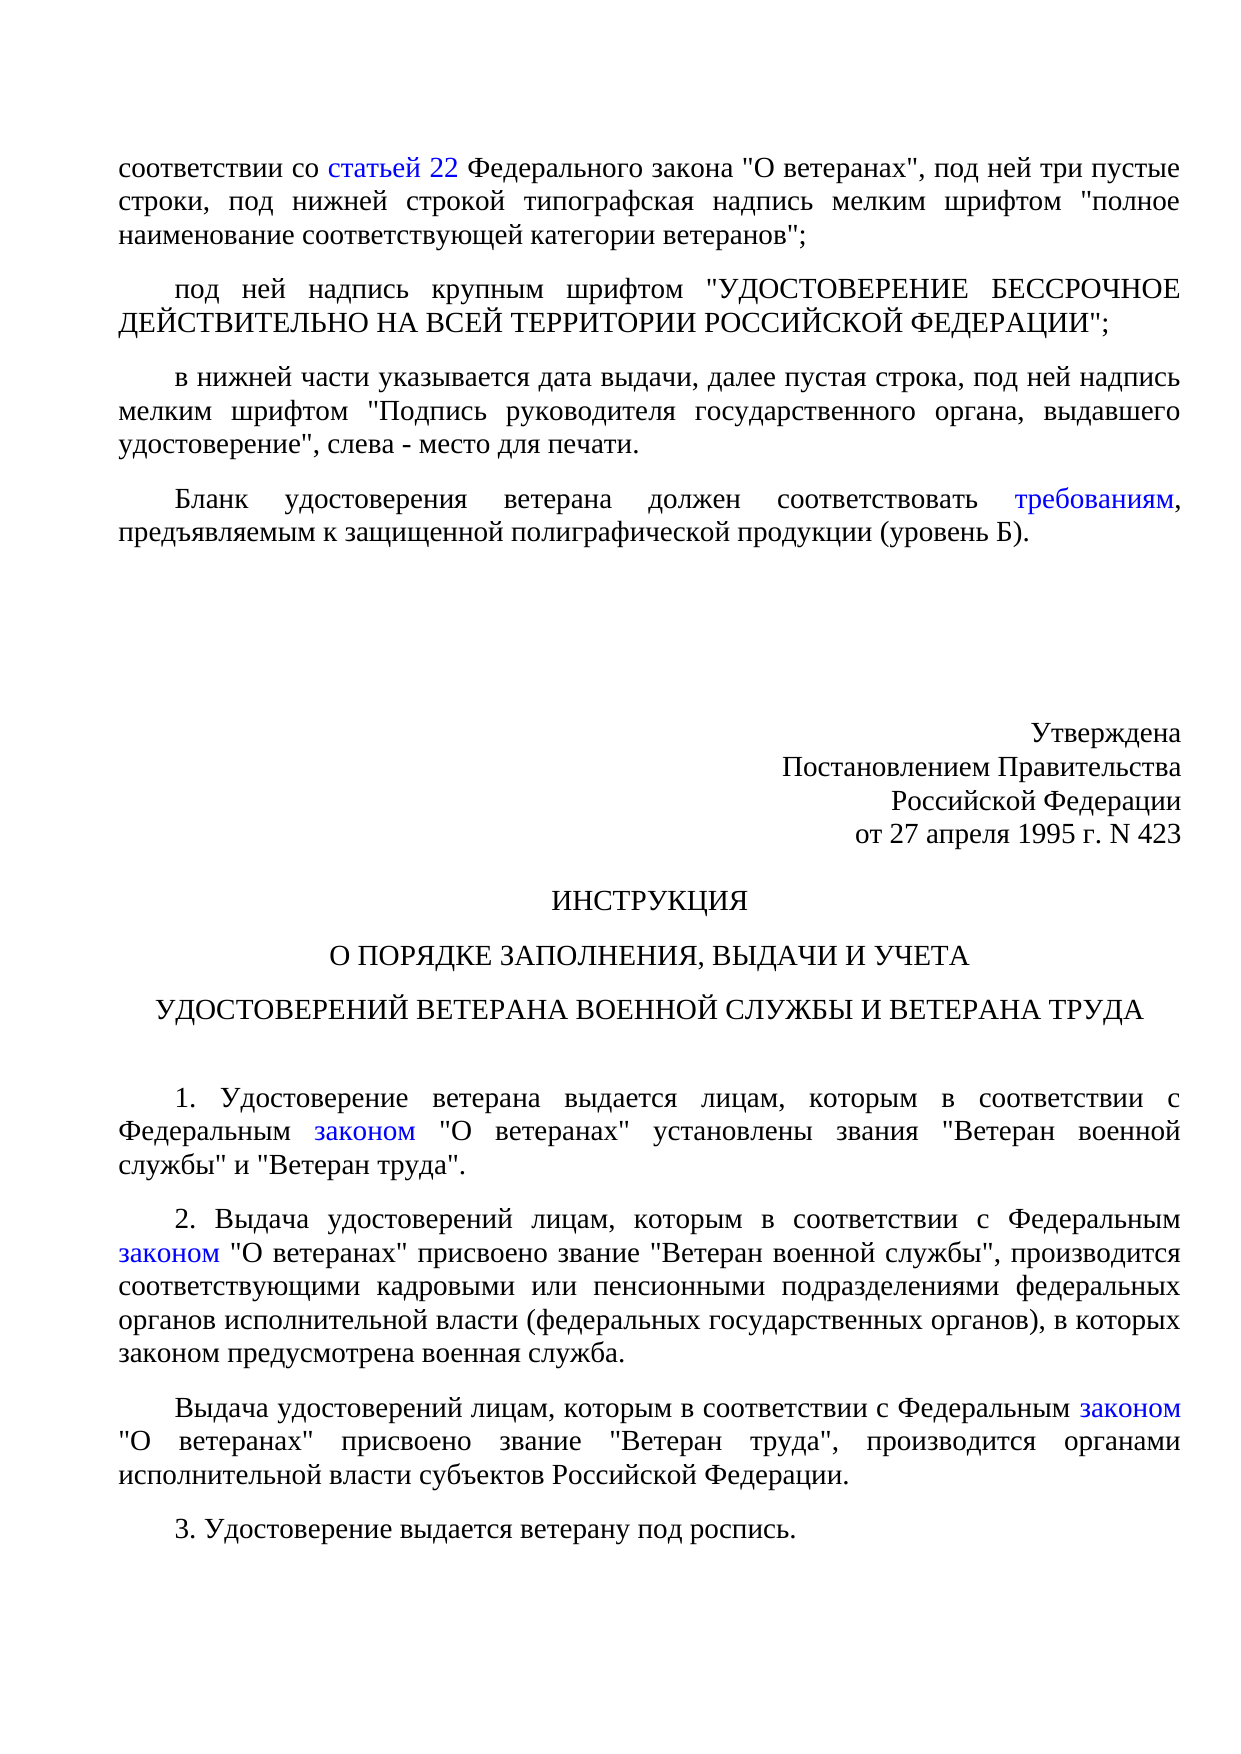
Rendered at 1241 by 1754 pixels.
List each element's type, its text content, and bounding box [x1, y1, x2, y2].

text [118, 150, 1181, 251]
text 3. Удостоверение выдается ветерану под роспись. [118, 1511, 1181, 1545]
text в нижней части указывается дата выдачи, далее пустая строка, под ней надпись мелким шрифтом "Подпись руководителя государственного органа, выдавшего удостоверение", слева - место для печати. [118, 359, 1181, 460]
text Выдача удостоверений лицам, которым в соответствии с Федеральным законом "О ветеранах" присвоено звание "Ветеран труда", производится органами исполнительной власти субъектов Российской Федерации. [118, 1390, 1181, 1491]
text Постановлением Правительства [118, 749, 1181, 783]
text О ПОРЯДКЕ ЗАПОЛНЕНИЯ, ВЫДАЧИ И УЧЕТА [118, 938, 1181, 971]
text 2. Выдача удостоверений лицам, которым в соответствии с Федеральным законом "О ветеранах" присвоено звание "Ветеран военной службы", производится соответствующими кадровыми или пенсионными подразделениями федеральных органов исполнительной власти (федеральных государственных органов), в которых законом предусмотрена военная служба. [118, 1201, 1181, 1369]
text 1. Удостоверение ветерана выдается лицам, которым в соответствии с Федеральным законом "О ветеранах" установлены звания "Ветеран военной службы" и "Ветеран труда". [118, 1080, 1181, 1181]
text УДОСТОВЕРЕНИЙ ВЕТЕРАНА ВОЕННОЙ СЛУЖБЫ И ВЕТЕРАНА ТРУДА [118, 992, 1181, 1026]
text Утверждена [118, 716, 1181, 749]
text под ней надпись крупным шрифтом "УДОСТОВЕРЕНИЕ БЕССРОЧНОЕ ДЕЙСТВИТЕЛЬНО НА ВСЕЙ ТЕРРИТОРИИ РОССИЙСКОЙ ФЕДЕРАЦИИ"; [118, 271, 1181, 338]
text Российской Федерации [118, 783, 1181, 816]
text Бланк удостоверения ветерана должен соответствовать требованиям, предъявляемым к защищенной полиграфической продукции (уровень Б). [118, 481, 1181, 548]
text ИНСТРУКЦИЯ [118, 883, 1181, 917]
text от 27 апреля 1995 г. N 423 [118, 816, 1181, 850]
